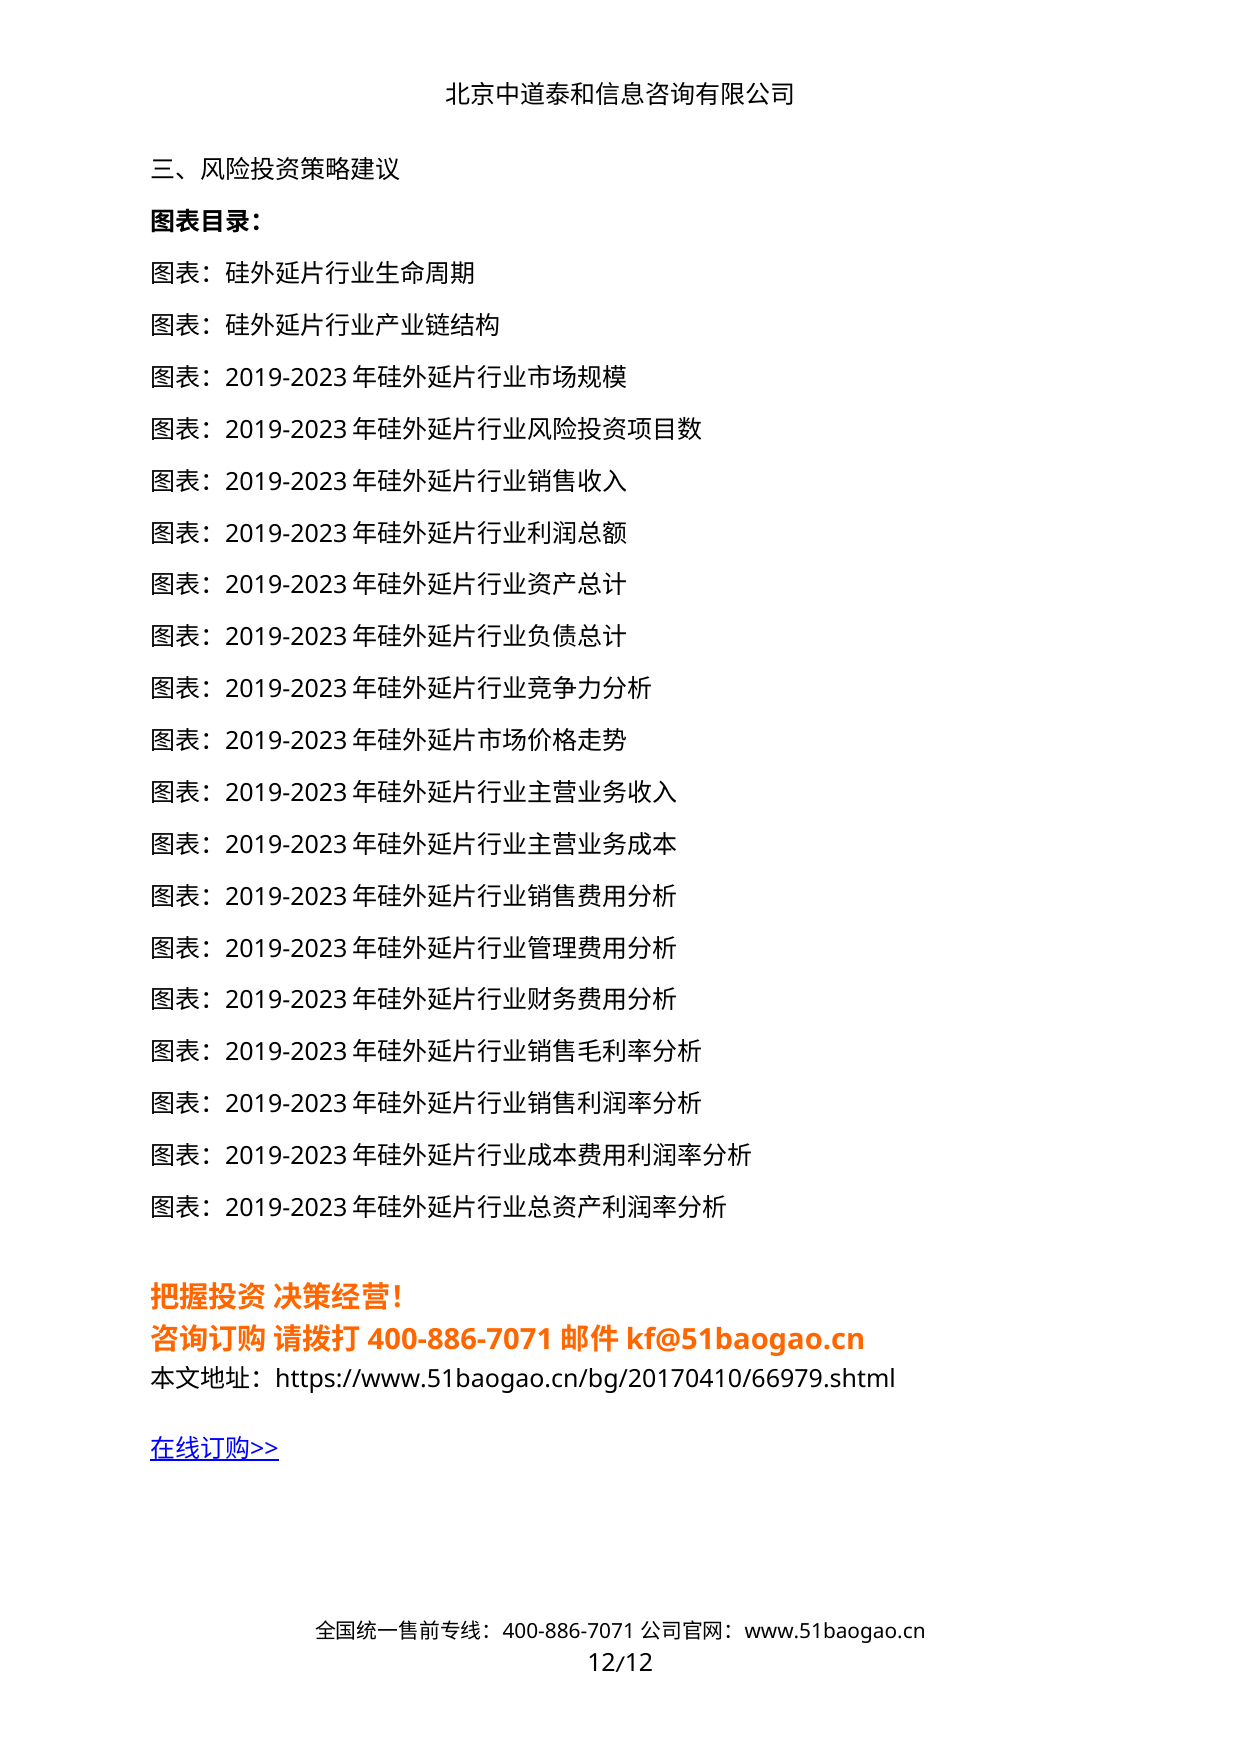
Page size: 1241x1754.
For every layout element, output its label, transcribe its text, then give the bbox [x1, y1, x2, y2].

text 图表：2019-2023年硅外延片行业管理费用分析 [150, 928, 1090, 964]
text 图表：硅外延片行业生命周期 [150, 254, 1090, 290]
text 图表：2019-2023年硅外延片行业销售收入 [150, 461, 1090, 497]
text 图表：2019-2023年硅外延片行业风险投资项目数 [150, 409, 1090, 446]
text 三、风险投资策略建议 [150, 150, 1090, 186]
text 图表：2019-2023年硅外延片行业财务费用分析 [150, 980, 1090, 1016]
text 在线订购>> [150, 1394, 1090, 1465]
text 图表：2019-2023年硅外延片行业销售利润率分析 [150, 1084, 1090, 1120]
text 图表：2019-2023年硅外延片行业资产总计 [150, 565, 1090, 601]
text 图表：2019-2023年硅外延片行业利润总额 [150, 513, 1090, 549]
text 图表目录： [150, 202, 1090, 238]
text 图表：2019-2023年硅外延片行业销售毛利率分析 [150, 1032, 1090, 1068]
text 图表：2019-2023年硅外延片行业市场规模 [150, 357, 1090, 394]
text 把握投资 决策经营！咨询订购 请拨打 400-886-7071 邮件 kf@51baogao.cn本文地址：https://www.51baogao.cn/bg/20170410/66979.shtml [150, 1239, 1090, 1394]
text 图表：2019-2023年硅外延片行业竞争力分析 [150, 669, 1090, 705]
text 图表：2019-2023年硅外延片行业主营业务收入 [150, 772, 1090, 809]
text 图表：硅外延片行业产业链结构 [150, 306, 1090, 342]
text 图表：2019-2023年硅外延片行业负债总计 [150, 617, 1090, 653]
text 图表：2019-2023年硅外延片行业销售费用分析 [150, 876, 1090, 912]
text 图表：2019-2023年硅外延片行业成本费用利润率分析 [150, 1136, 1090, 1172]
text 图表：2019-2023年硅外延片行业总资产利润率分析 [150, 1187, 1090, 1224]
text 图表：2019-2023年硅外延片市场价格走势 [150, 721, 1090, 757]
text 图表：2019-2023年硅外延片行业主营业务成本 [150, 824, 1090, 861]
